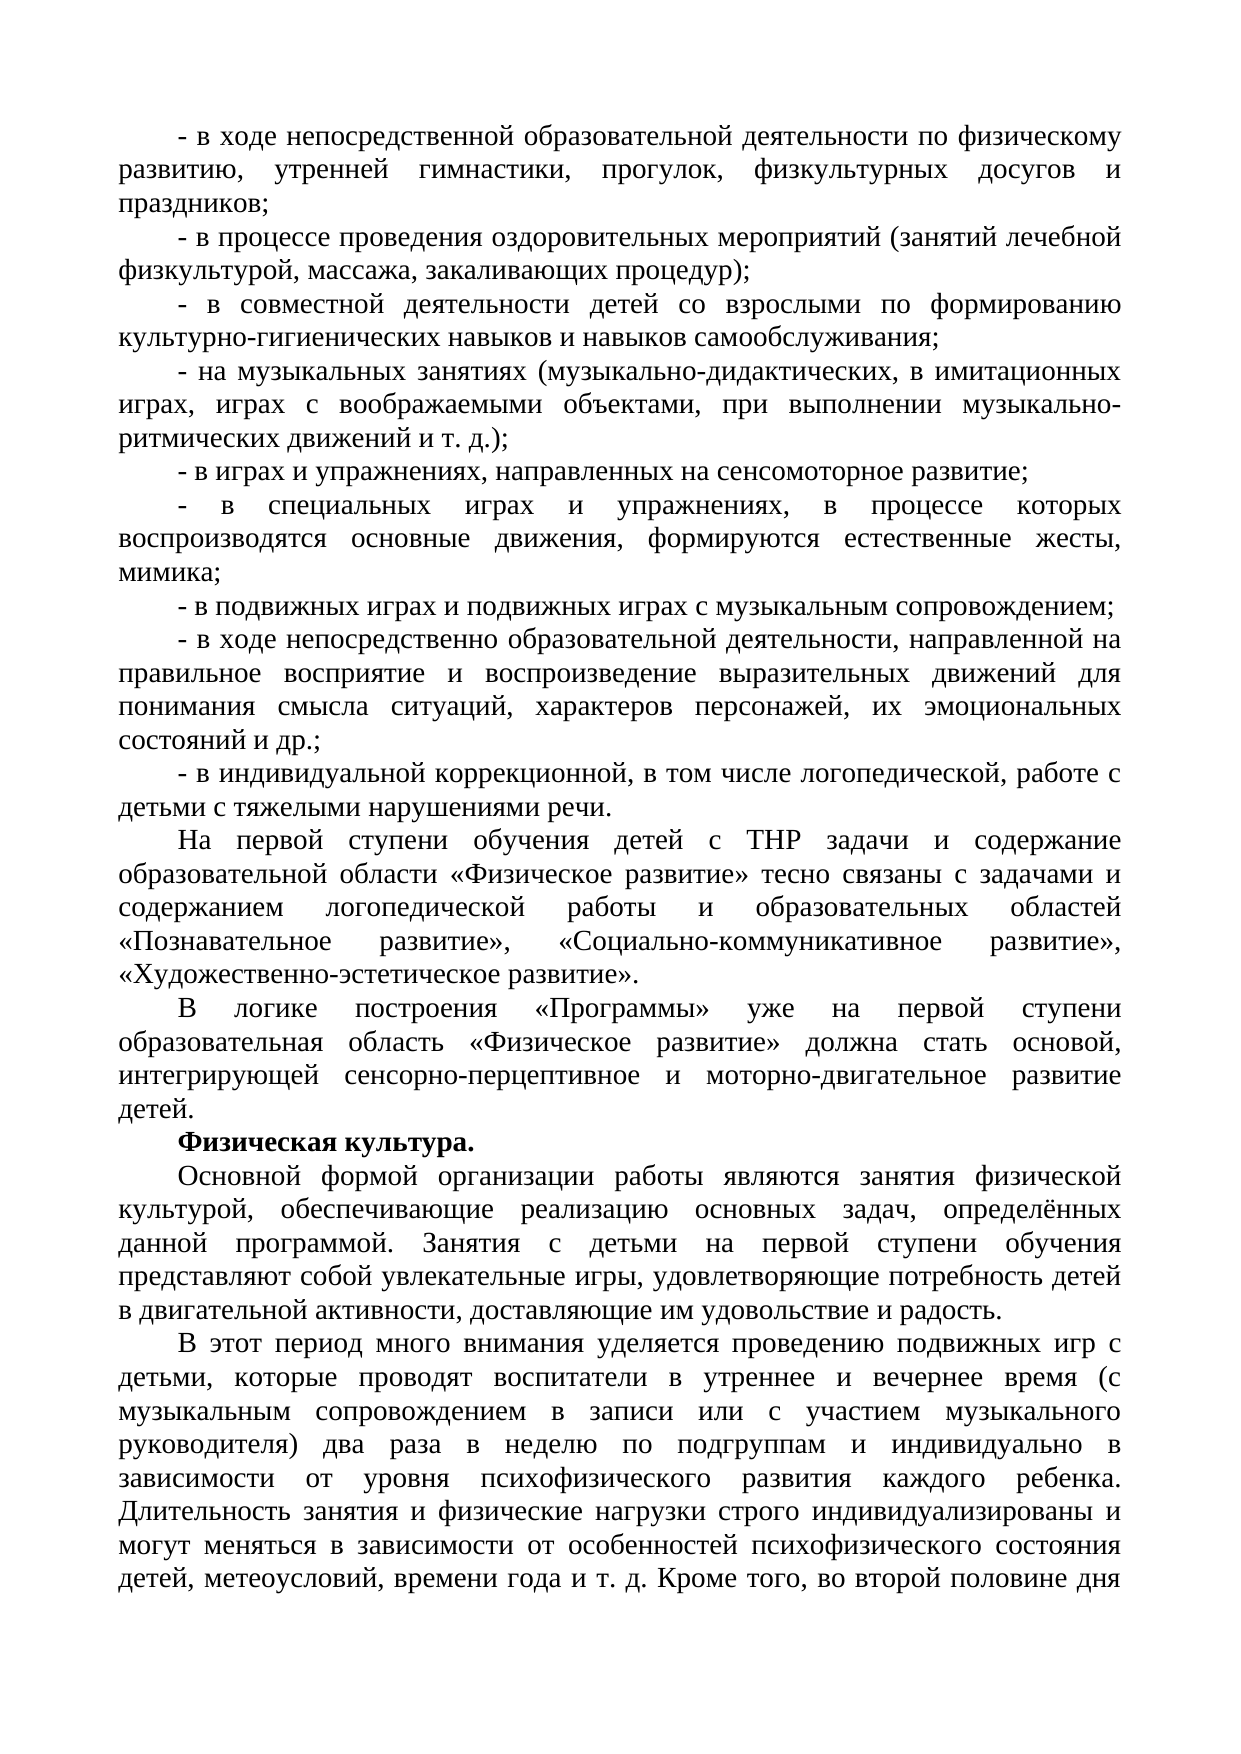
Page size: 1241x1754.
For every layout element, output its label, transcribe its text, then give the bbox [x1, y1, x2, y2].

text В логике построения «Программы» уже на первой ступени образовательная область «Физическое развитие» должна стать основой, интегрирующей сенсорно-перцептивное и моторно-двигательное развитие детей. [118, 990, 1122, 1124]
text - в процессе проведения оздоровительных мероприятий (занятий лечебной физкультурой, массажа, закаливающих процедур); [118, 219, 1122, 286]
text - в индивидуальной коррекционной, в том числе логопедической, работе с детьми с тяжелыми нарушениями речи. [118, 755, 1122, 822]
text На первой ступени обучения детей с ТНР задачи и содержание образовательной области «Физическое развитие» тесно связаны с задачами и содержанием логопедической работы и образовательных областей «Познавательное развитие», «Социально-коммуникативное развитие», «Художественно-эстетическое развитие». [118, 822, 1122, 990]
text - на музыкальных занятиях (музыкально-дидактических, в имитационных играх, играх с воображаемыми объектами, при выполнении музыкально-ритмических движений и т. д.); [118, 353, 1122, 453]
text - в ходе непосредственной образовательной деятельности по физическому развитию, утренней гимнастики, прогулок, физкультурных досугов и праздников; [118, 118, 1122, 219]
text Основной формой организации работы являются занятия физической культурой, обеспечивающие реализацию основных задач, определённых данной программой. Занятия с детьми на первой ступени обучения представляют собой увлекательные игры, удовлетворяющие потребность детей в двигательной активности, доставляющие им удовольствие и радость. [118, 1158, 1122, 1326]
text - в ходе непосредственно образовательной деятельности, направленной на правильное восприятие и воспроизведение выразительных движений для понимания смысла ситуаций, характеров персонажей, их эмоциональных состояний и др.; [118, 621, 1122, 755]
text Физическая культура. [118, 1124, 1122, 1158]
text - в специальных играх и упражнениях, в процессе которых воспроизводятся основные движения, формируются естественные жесты, мимика; [118, 487, 1122, 588]
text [118, 1326, 1122, 1594]
text - в совместной деятельности детей со взрослыми по формированию культурно-гигиенических навыков и навыков самообслуживания; [118, 286, 1122, 353]
text - в подвижных играх и подвижных играх с музыкальным сопровождением; [118, 588, 1122, 621]
text - в играх и упражнениях, направленных на сенсомоторное развитие; [118, 453, 1122, 487]
